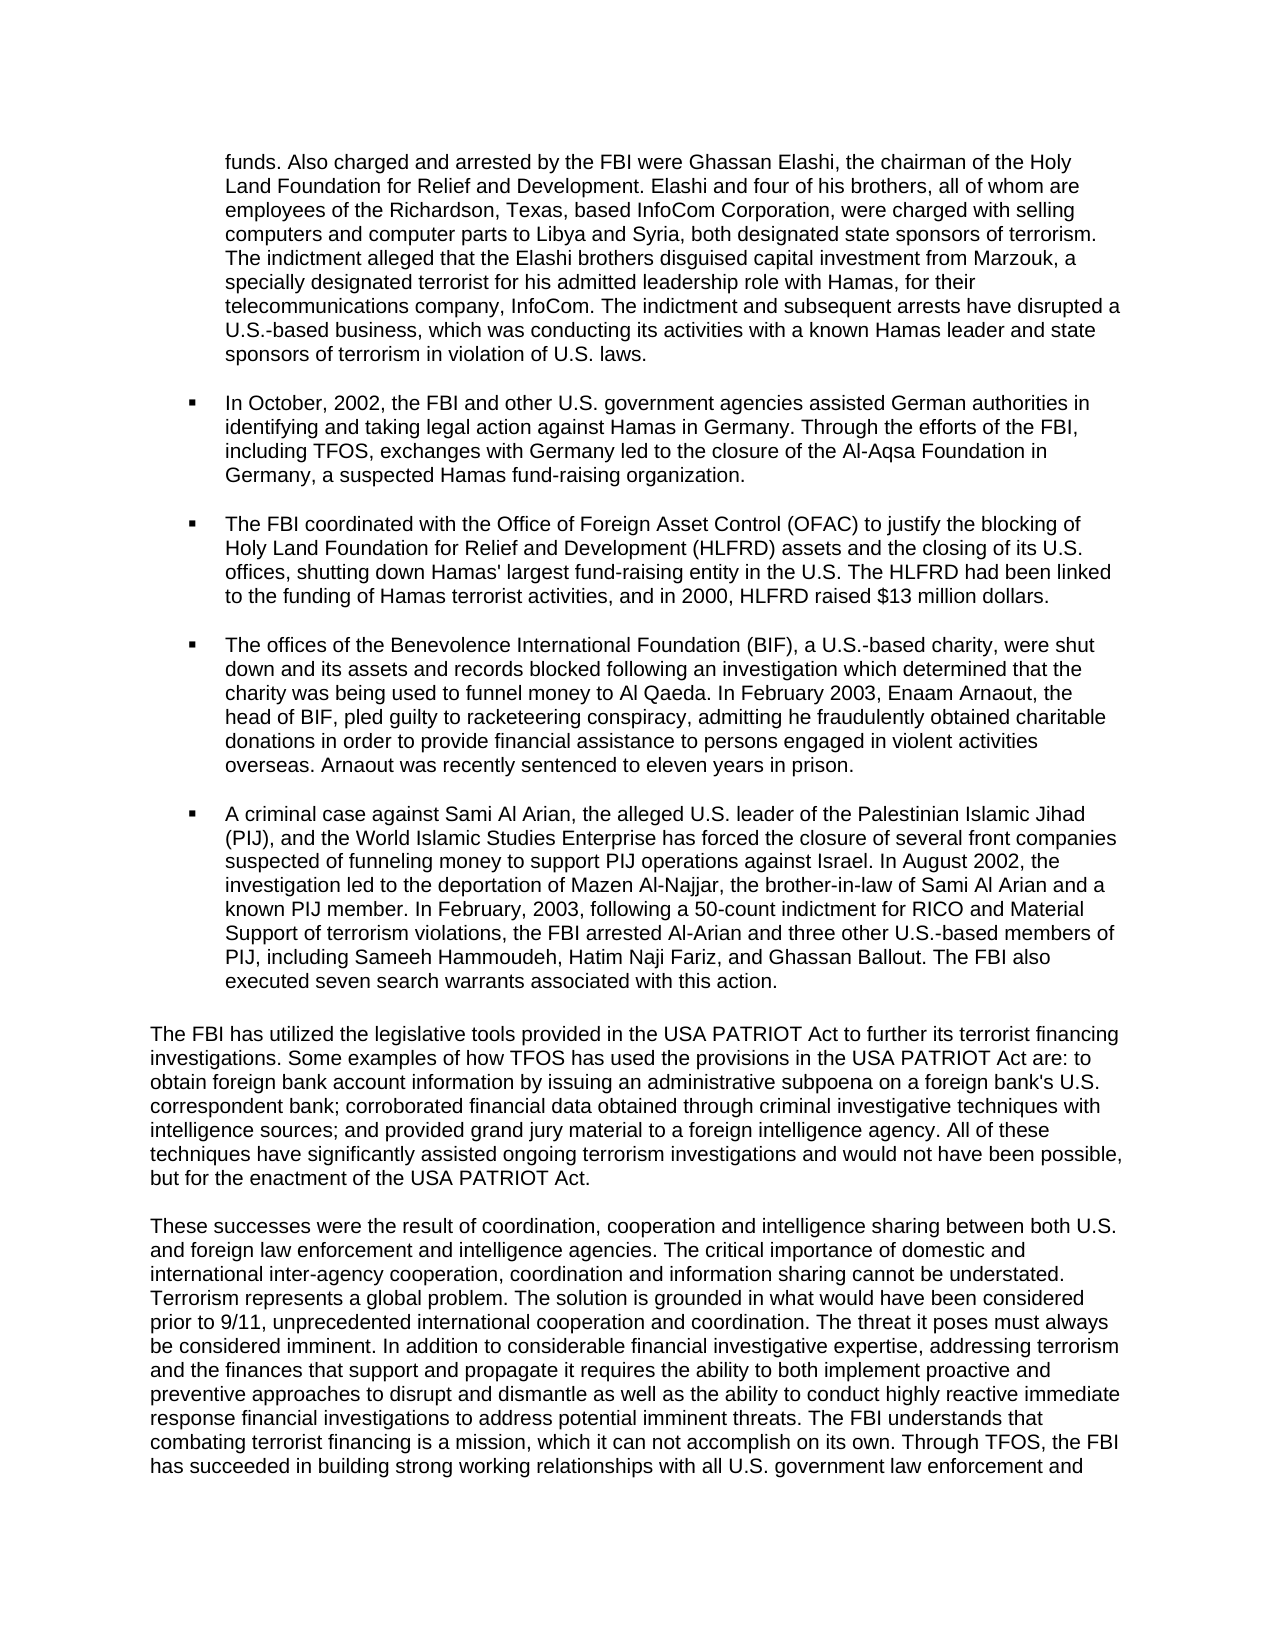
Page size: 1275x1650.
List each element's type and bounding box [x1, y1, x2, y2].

table_header [150, 150, 1125, 1477]
